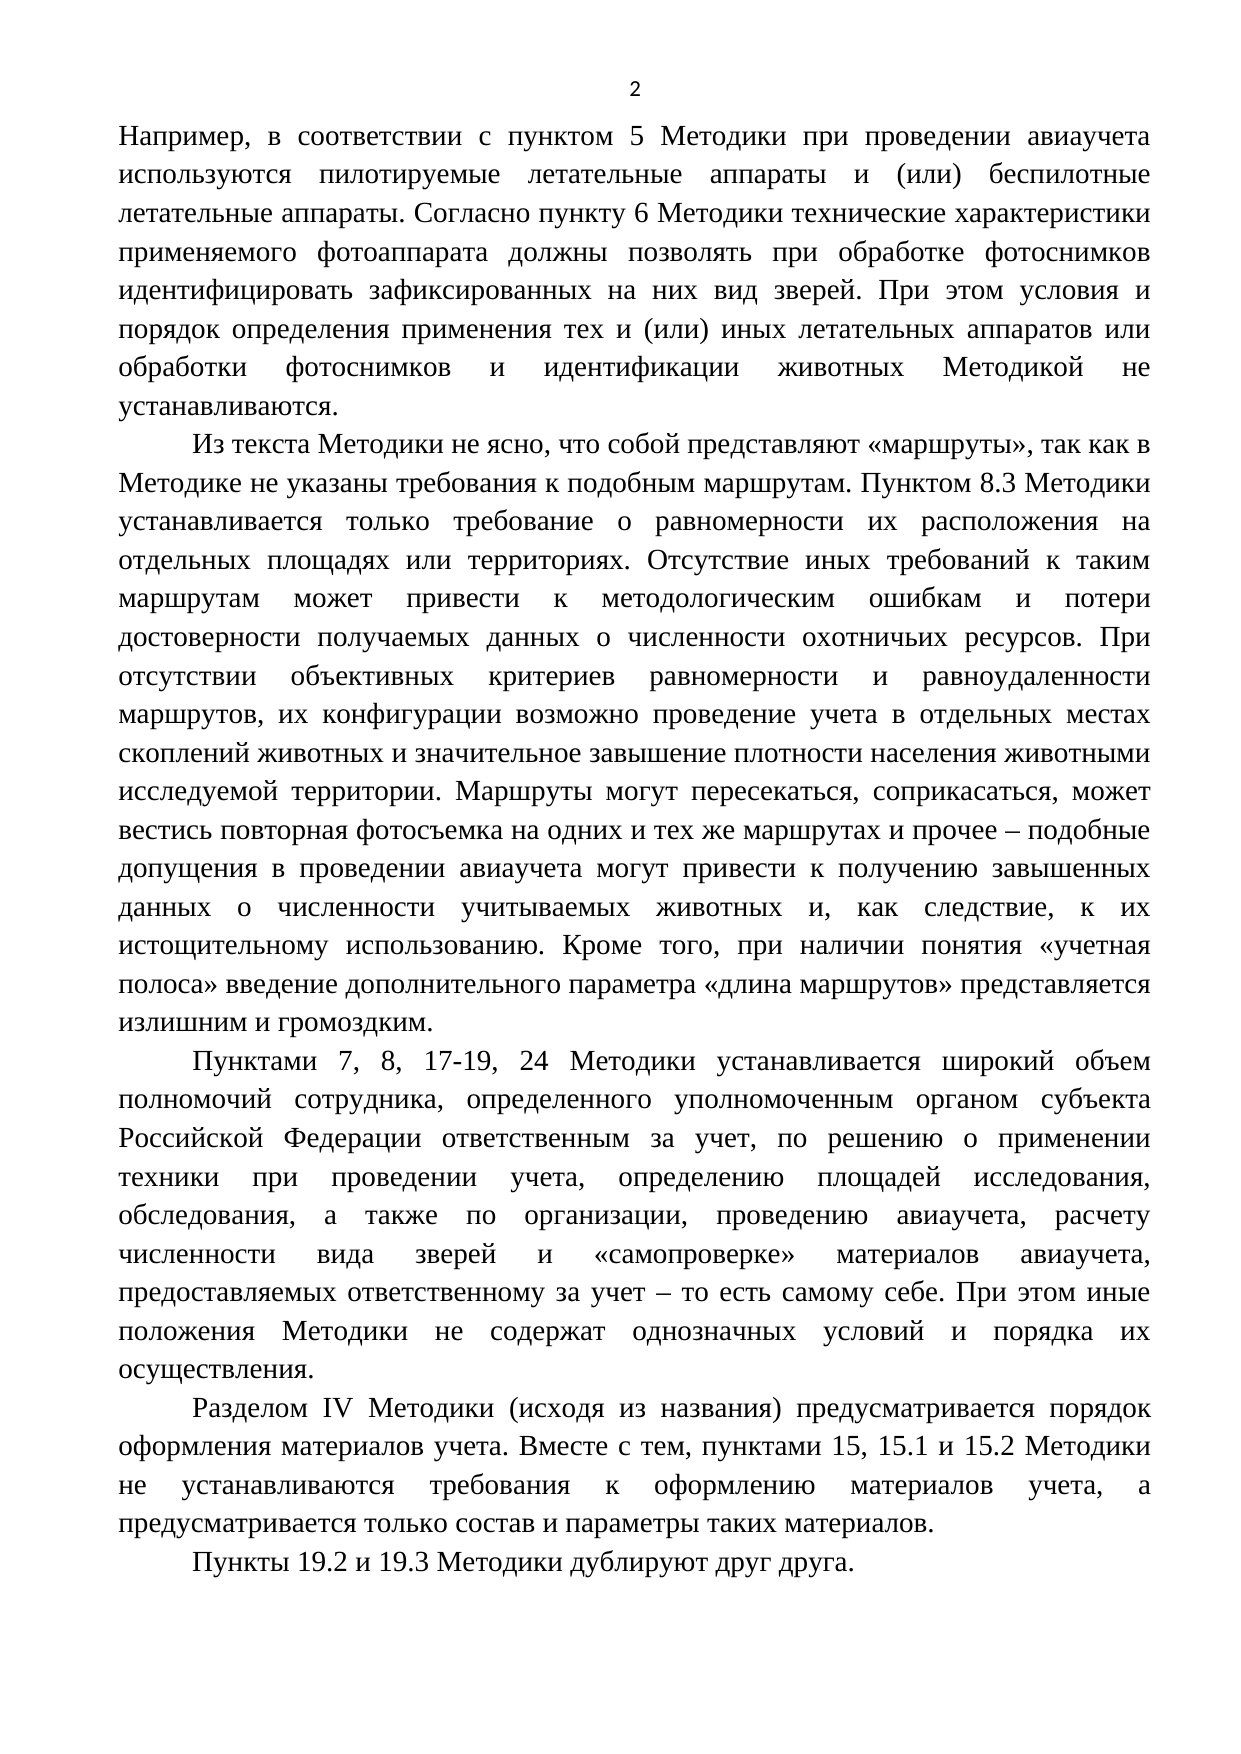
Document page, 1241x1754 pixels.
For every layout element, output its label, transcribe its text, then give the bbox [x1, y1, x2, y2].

text Разделом IV Методики (исходя из названия) предусматривается порядок оформления материалов учета. Вместе с тем, пунктами 15, 15.1 и 15.2 Методики не устанавливаются требования к оформлению материалов учета, а предусматривается только состав и параметры таких материалов. [118, 1390, 1152, 1539]
text Пунктами 7, 8, 17-19, 24 Методики устанавливается широкий объем полномочий сотрудника, определенного уполномоченным органом субъекта Российской Федерации ответственным за учет, по решению о применении техники при проведении учета, определению площадей исследования, обследования, а также по организации, проведению авиаучета, расчету численности вида зверей и «самопроверке» материалов авиаучета, предоставляемых ответственному за учет – то есть самому себе. При этом иные положения Методики не содержат однозначных условий и порядка их осуществления. [118, 1043, 1152, 1385]
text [118, 118, 1152, 421]
text Из текста Методики не ясно, что собой представляют «маршруты», так как в Методике не указаны требования к подобным маршрутам. Пунктом 8.3 Методики устанавливается только требование о равномерности их расположения на отдельных площадях или территориях. Отсутствие иных требований к таким маршрутам может привести к методологическим ошибкам и потери достоверности получаемых данных о численности охотничьих ресурсов. При отсутствии объективных критериев равномерности и равноудаленности маршрутов, их конфигурации возможно проведение учета в отдельных местах скоплений животных и значительное завышение плотности населения животными исследуемой территории. Маршруты могут пересекаться, соприкасаться, может вестись повторная фотосъемка на одних и тех же маршрутах и прочее – подобные допущения в проведении авиаучета могут привести к получению завышенных данных о численности учитываемых животных и, как следствие, к их истощительному использованию. Кроме того, при наличии понятия «учетная полоса» введение дополнительного параметра «длина маршрутов» представляется излишним и громоздким. [118, 426, 1152, 1038]
text Пункты 19.2 и 19.3 Методики дублируют друг друга. [118, 1544, 1152, 1578]
